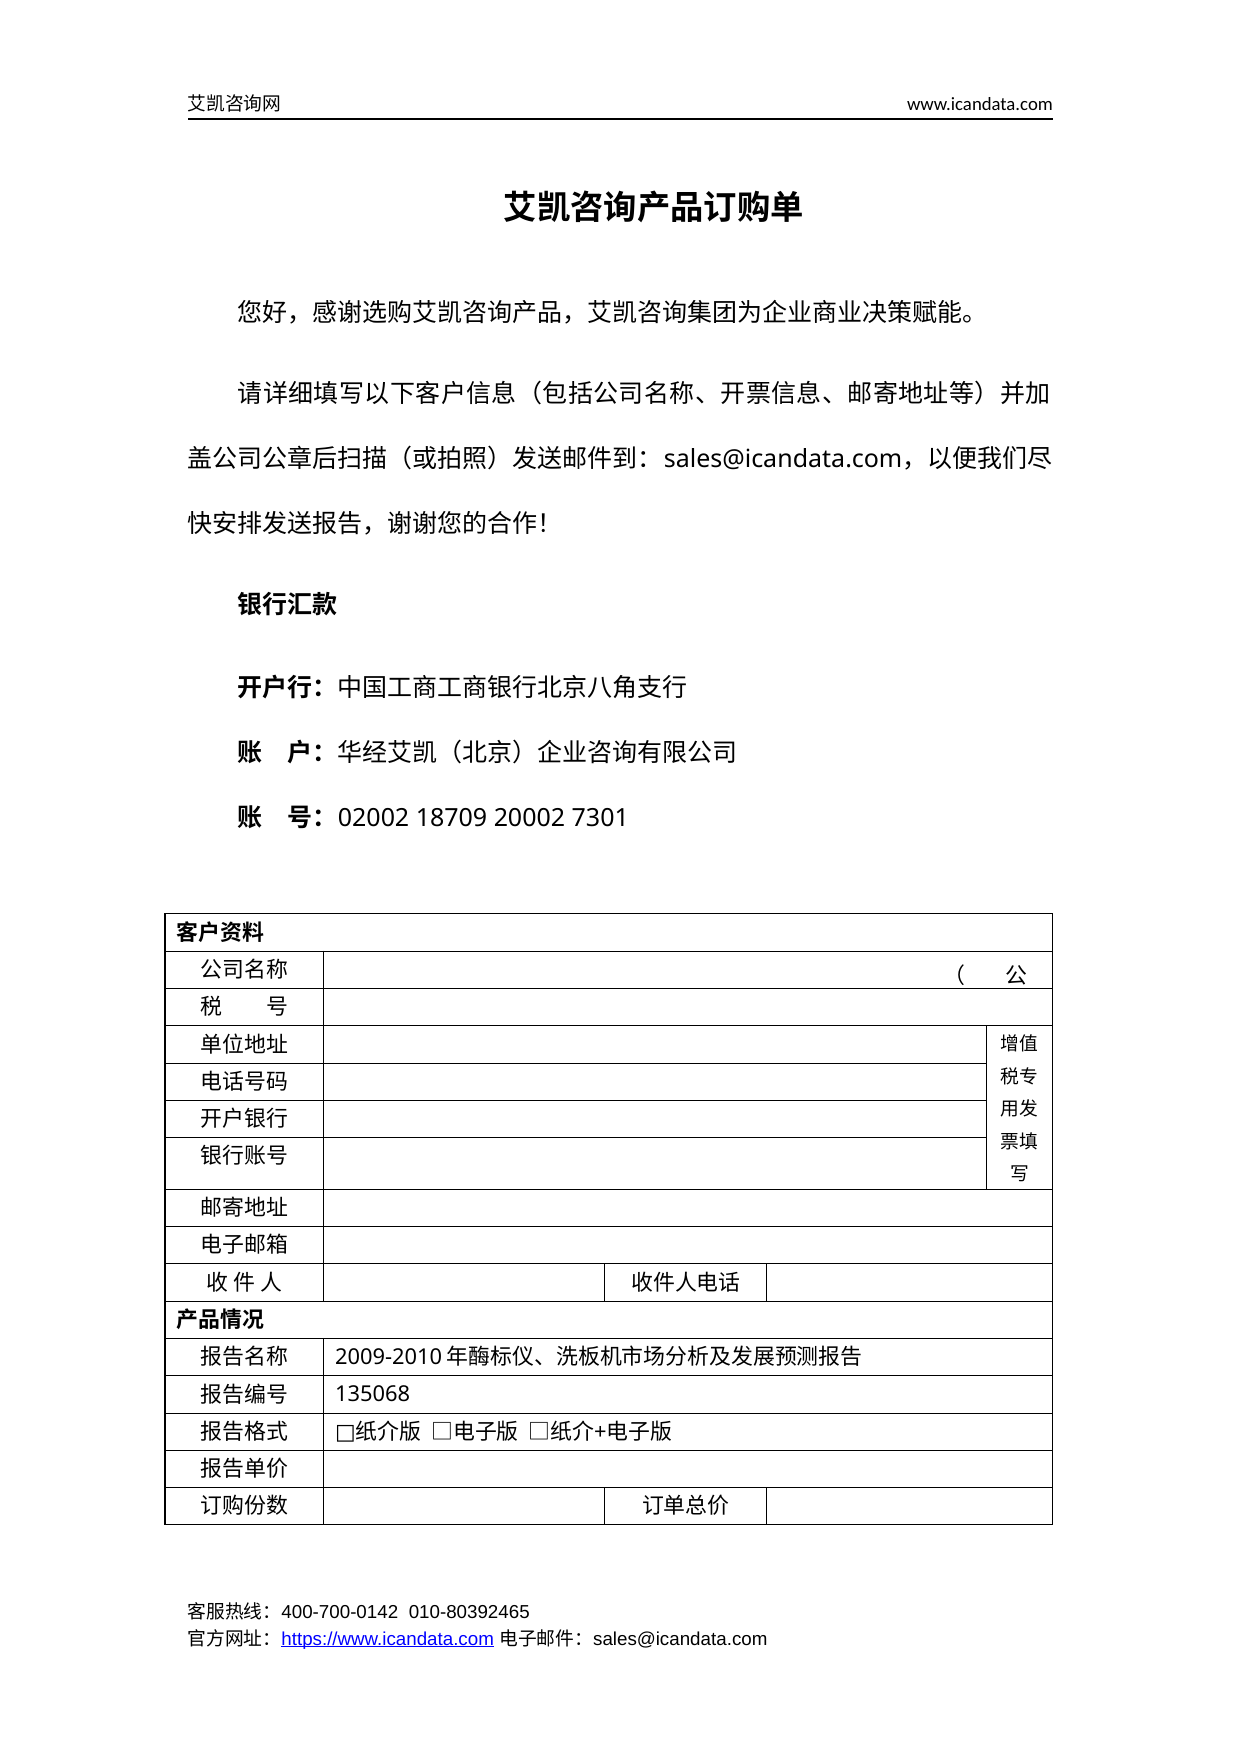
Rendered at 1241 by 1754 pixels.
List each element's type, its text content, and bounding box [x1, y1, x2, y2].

table_cell [324, 1101, 986, 1137]
text 账 户：华经艾凯（北京）企业咨询有限公司 [187, 718, 1053, 783]
table_cell 订单总价 [605, 1488, 766, 1524]
table_cell [324, 1190, 1052, 1226]
table_cell [767, 1488, 1052, 1524]
table_cell 收 件 人 [166, 1264, 323, 1301]
table_cell 银行账号 [166, 1138, 323, 1189]
text 开户行：中国工商工商银行北京八角支行 [187, 653, 1053, 718]
table_cell 报告格式 [166, 1414, 323, 1450]
table_cell [324, 1264, 604, 1301]
table_cell [324, 952, 1052, 988]
table_cell 开户银行 [166, 1101, 323, 1137]
table_cell 公司名称 [166, 952, 323, 988]
text 您好，感谢选购艾凯咨询产品，艾凯咨询集团为企业商业决策赋能。 [187, 278, 1053, 343]
table_cell 2009-2010年酶标仪、洗板机市场分析及发展预测报告 [324, 1339, 1052, 1375]
table_cell [767, 1264, 1052, 1301]
table_cell 电子邮箱 [166, 1227, 323, 1263]
table_cell □纸介版 □电子版 □纸介+电子版 [324, 1414, 1052, 1450]
table_cell 单位地址 [166, 1026, 323, 1062]
table_cell 135068 [324, 1376, 1052, 1412]
table_cell 收件人电话 [605, 1264, 766, 1301]
table_cell 报告编号 [166, 1376, 323, 1412]
table_cell [324, 989, 1052, 1025]
table_cell 邮寄地址 [166, 1190, 323, 1226]
table_header 客户资料 [166, 914, 1052, 951]
table_cell 增值税专用发票填写 [987, 1026, 1052, 1189]
table_cell 税 号 [166, 989, 323, 1025]
table_cell [324, 1064, 986, 1100]
table_cell [324, 1451, 1052, 1487]
text 请详细填写以下客户信息（包括公司名称、开票信息、邮寄地址等）并加盖公司公章后扫描（或拍照）发送邮件到：sales@icandata.com，以便我们尽快安排发送报告，谢谢您的合作！ [187, 359, 1053, 554]
text 账 号：02002 18709 20002 7301 [187, 783, 1053, 848]
table_cell 报告名称 [166, 1339, 323, 1375]
table_cell 订购份数 [166, 1488, 323, 1524]
text 银行汇款 [187, 570, 1053, 635]
table_cell 电话号码 [166, 1064, 323, 1100]
table_cell 产品情况 [166, 1302, 1052, 1338]
table_cell 报告单价 [166, 1451, 323, 1487]
table_cell [324, 1227, 1052, 1263]
table_cell [324, 1488, 604, 1524]
table_cell [324, 1026, 986, 1062]
table_cell [324, 1138, 986, 1189]
text 艾凯咨询产品订购单 [187, 172, 1053, 237]
